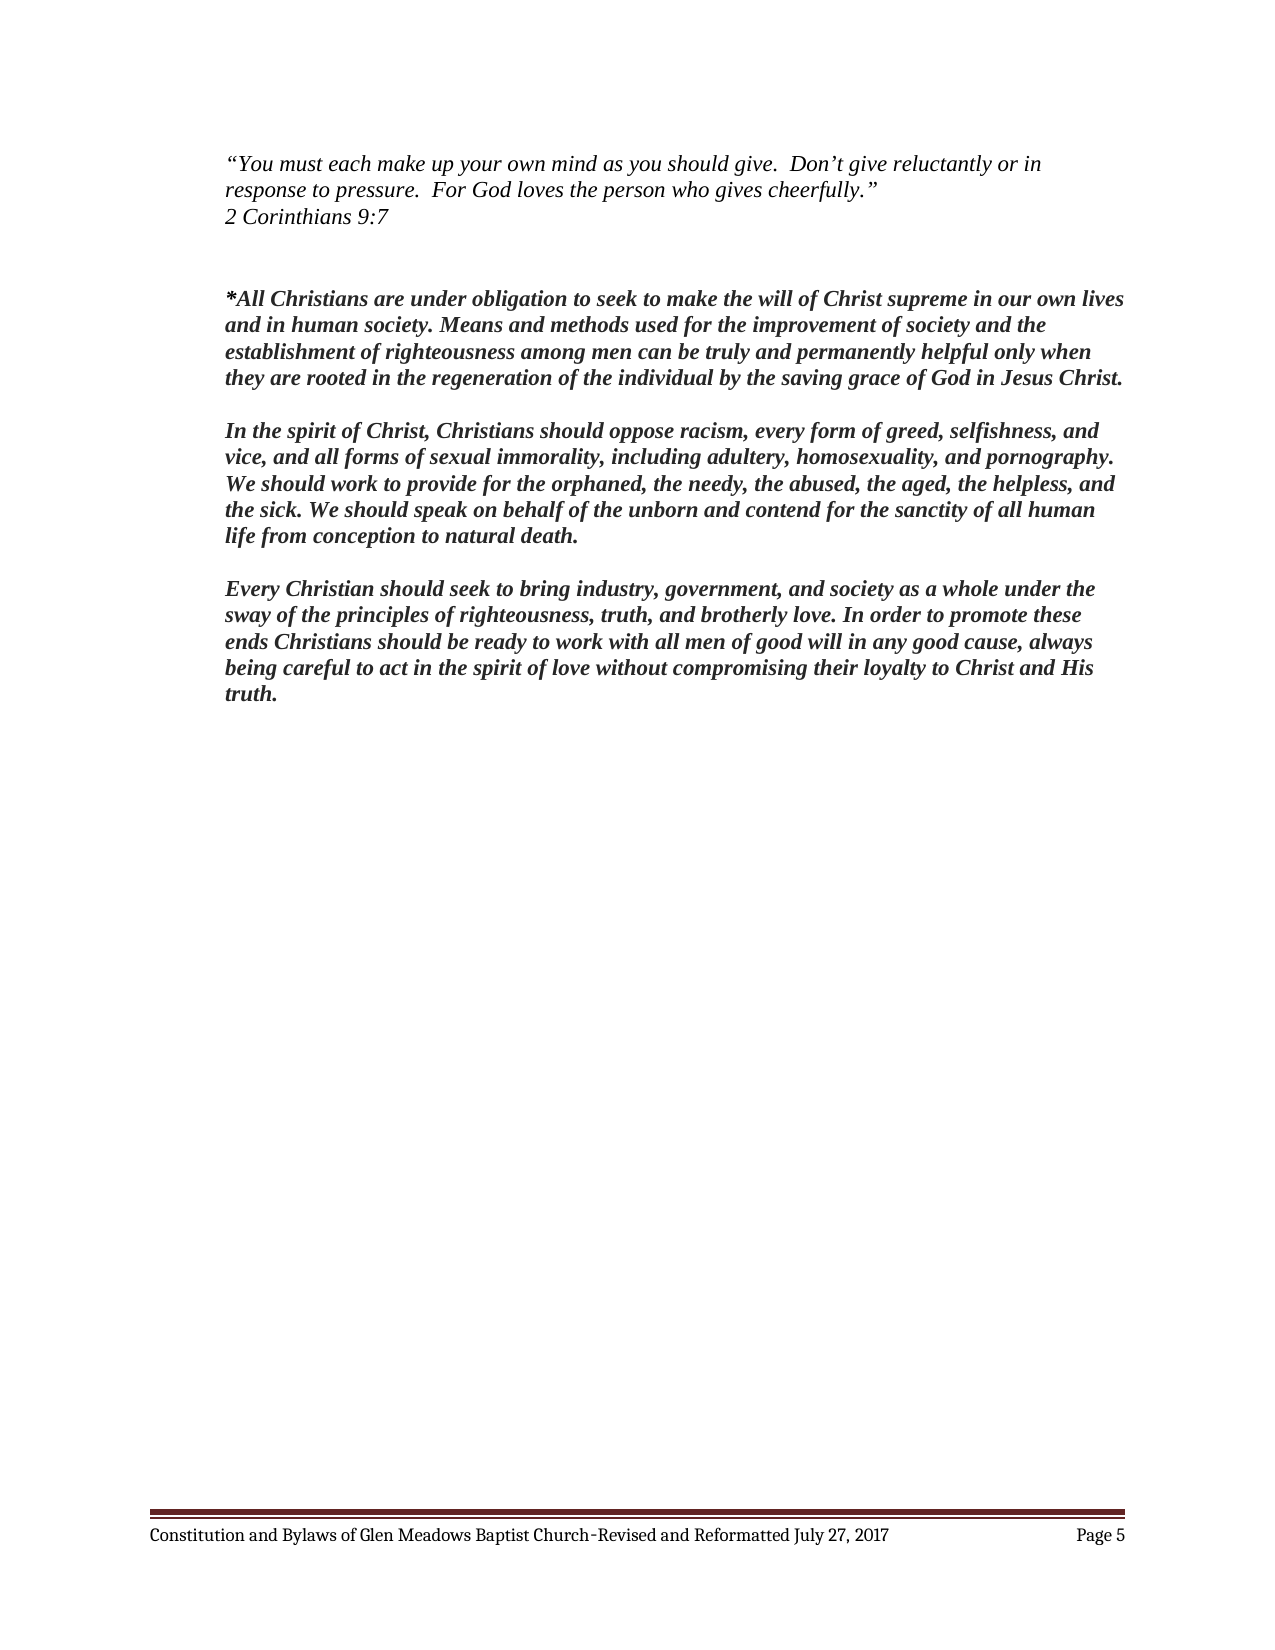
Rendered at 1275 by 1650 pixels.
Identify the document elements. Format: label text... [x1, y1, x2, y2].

text “You must each make up your own mind as you should give. Don’t give reluctantly or in response to pressure. For God loves the person who gives cheerfully.” [225, 150, 1125, 203]
text Every Christian should seek to bring industry, government, and society as a whole under the sway of the principles of righteousness, truth, and brotherly love. In order to promote these ends Christians should be ready to work with all men of good will in any good cause, always being careful to act in the spirit of love without compromising their loyalty to Christ and His truth. [225, 575, 1125, 707]
text In the spirit of Christ, Christians should oppose racism, every form of greed, selfishness, and vice, and all forms of sexual immorality, including adultery, homosexuality, and pornography. We should work to provide for the orphaned, the needy, the abused, the aged, the helpless, and the sick. We should speak on behalf of the unborn and contend for the sanctity of all human life from conception to natural death. [225, 417, 1125, 549]
text *All Christians are under obligation to seek to make the will of Christ supreme in our own lives and in human society. Means and methods used for the improvement of society and the establishment of righteousness among men can be truly and permanently helpful only when they are rooted in the regeneration of the individual by the saving grace of God in Jesus Christ. [225, 285, 1125, 391]
text 2 Corinthians 9:7 [225, 203, 1125, 229]
